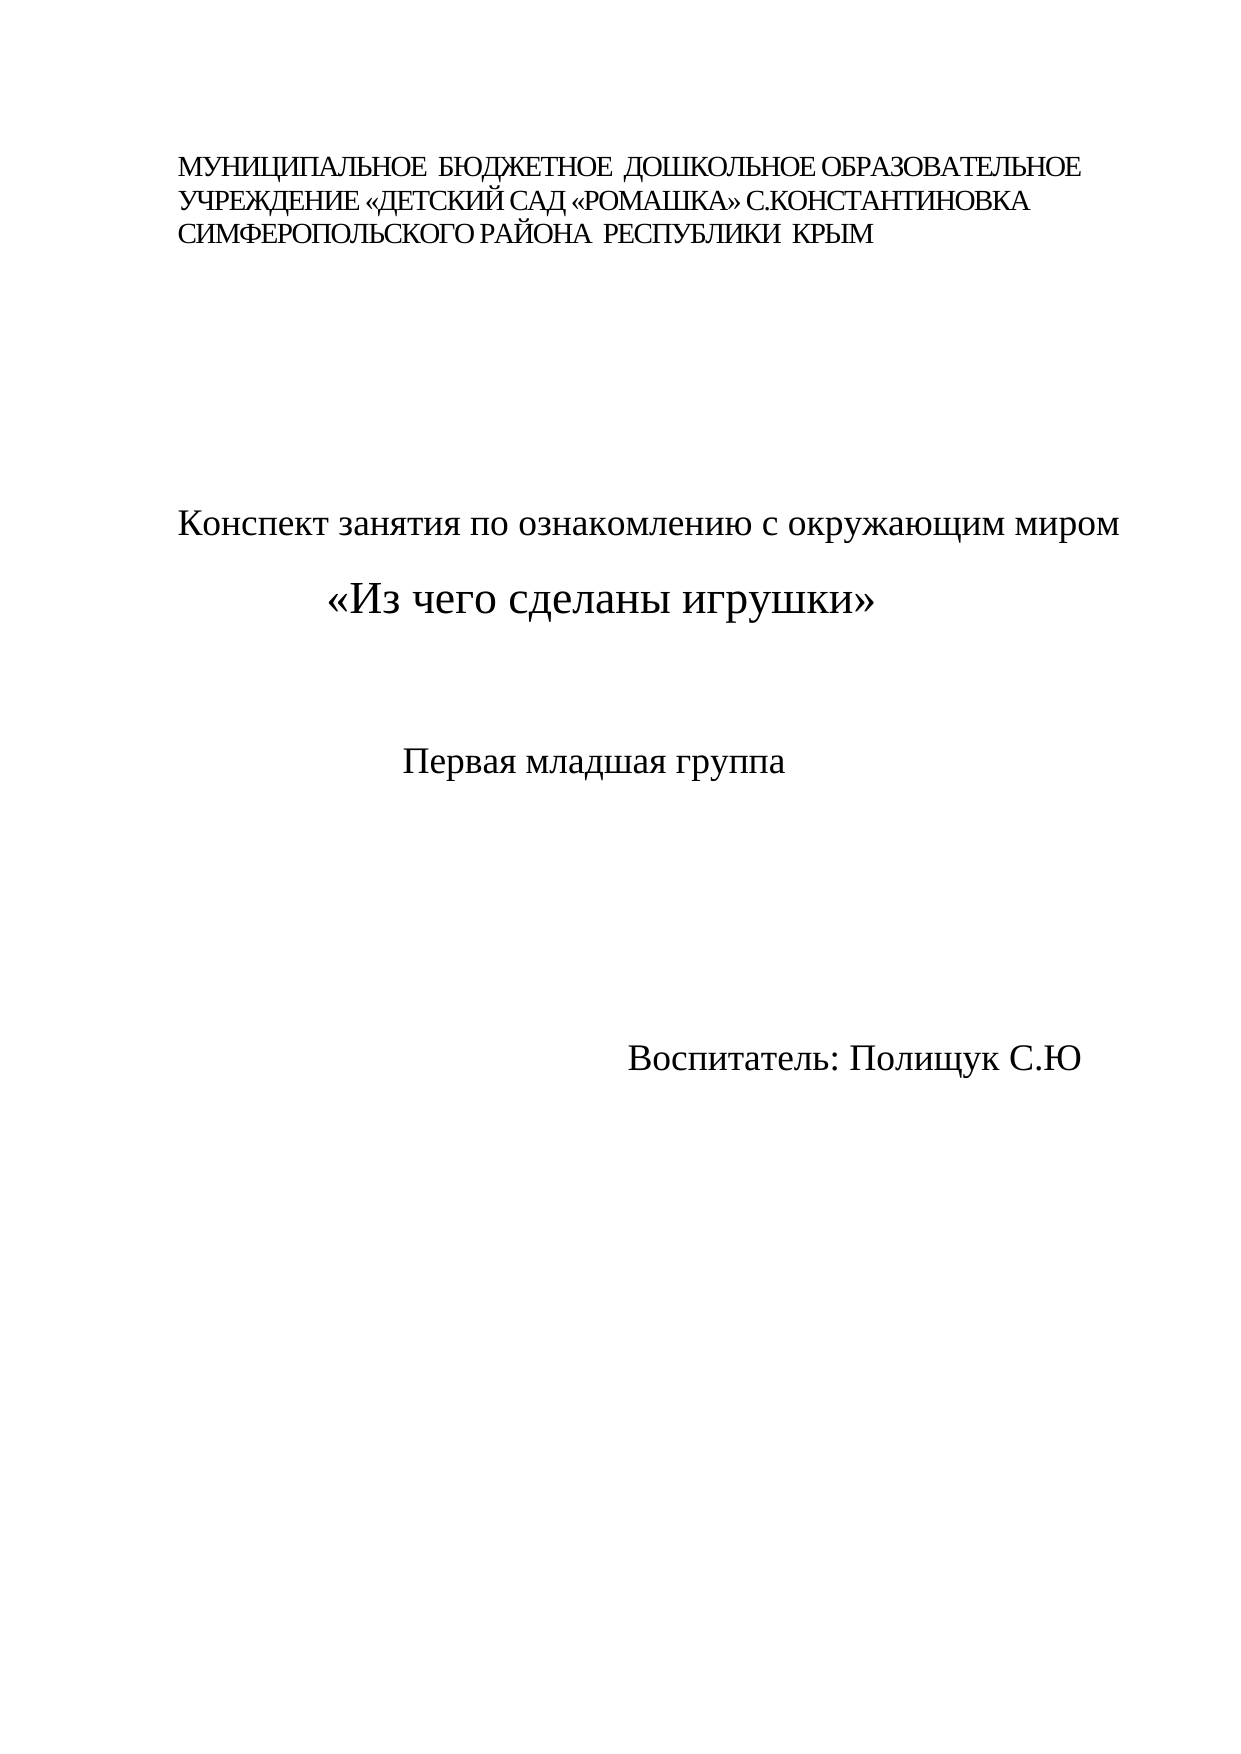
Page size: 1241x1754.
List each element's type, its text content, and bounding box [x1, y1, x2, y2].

text Конспект занятия по ознакомлению с окружающим миром [177, 500, 1152, 543]
text «Из чего сделаны игрушки» [177, 570, 1152, 623]
text Воспитатель: Полищук С.Ю [177, 1036, 1152, 1079]
text Первая младшая группа [177, 739, 1152, 782]
text МУНИЦИПАЛЬНОЕ БЮДЖЕТНОЕ ДОШКОЛЬНОЕ ОБРАЗОВАТЕЛЬНОЕ УЧРЕЖДЕНИЕ «ДЕТСКИЙ САД «РОМАШКА» С.КОНСТАНТИНОВКА СИМФЕРОПОЛЬСКОГО РАЙОНА РЕСПУБЛИКИ КРЫМ [177, 149, 1152, 250]
